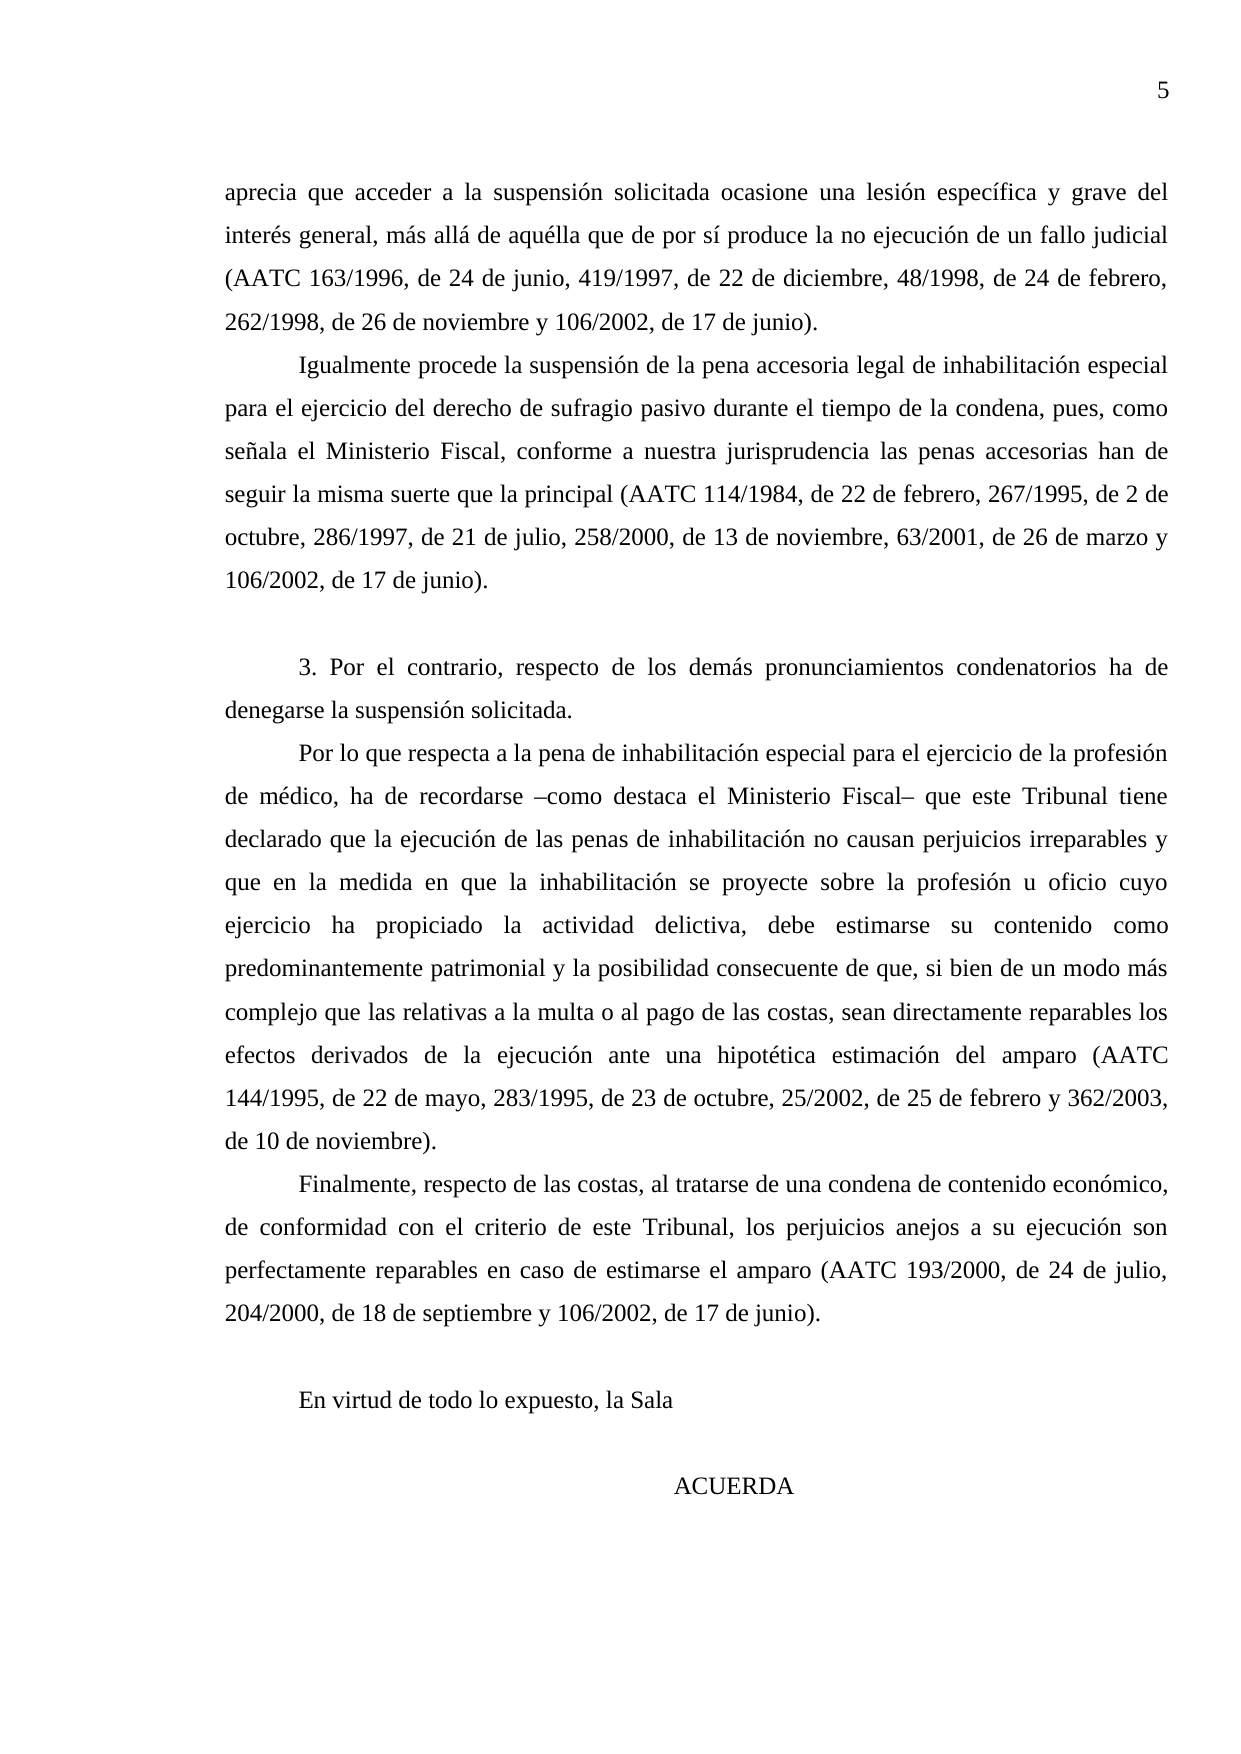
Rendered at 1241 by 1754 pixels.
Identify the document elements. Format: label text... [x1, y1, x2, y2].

text Por lo que respecta a la pena de inhabilitación especial para el ejercicio de la profesión de médico, ha de recordarse –como destaca el Ministerio Fiscal– que este Tribunal tiene declarado que la ejecución de las penas de inhabilitación no causan perjuicios irreparables y que en la medida en que la inhabilitación se proyecte sobre la profesión u oficio cuyo ejercicio ha propiciado la actividad delictiva, debe estimarse su contenido como predominantemente patrimonial y la posibilidad consecuente de que, si bien de un modo más complejo que las relativas a la multa o al pago de las costas, sean directamente reparables los efectos derivados de la ejecución ante una hipotética estimación del amparo (AATC 144/1995, de 22 de mayo, 283/1995, de 23 de octubre, 25/2002, de 25 de febrero y 362/2003, de 10 de noviembre). [224, 738, 1169, 1155]
text 3. Por el contrario, respecto de los demás pronunciamientos condenatorios ha de denegarse la suspensión solicitada. [224, 652, 1169, 723]
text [224, 177, 1169, 335]
text En virtud de todo lo expuesto, la Sala [224, 1385, 1169, 1413]
text Igualmente procede la suspensión de la pena accesoria legal de inhabilitación especial para el ejercicio del derecho de sufragio pasivo durante el tiempo de la condena, pues, como señala el Ministerio Fiscal, conforme a nuestra jurisprudencia las penas accesorias han de seguir la misma suerte que la principal (AATC 114/1984, de 22 de febrero, 267/1995, de 2 de octubre, 286/1997, de 21 de julio, 258/2000, de 13 de noviembre, 63/2001, de 26 de marzo y 106/2002, de 17 de junio). [224, 350, 1169, 594]
text Finalmente, respecto de las costas, al tratarse de una condena de contenido económico, de conformidad con el criterio de este Tribunal, los perjuicios anejos a su ejecución son perfectamente reparables en caso de estimarse el amparo (AATC 193/2000, de 24 de julio, 204/2000, de 18 de septiembre y 106/2002, de 17 de junio). [224, 1169, 1169, 1327]
text ACUERDA [224, 1471, 1169, 1500]
